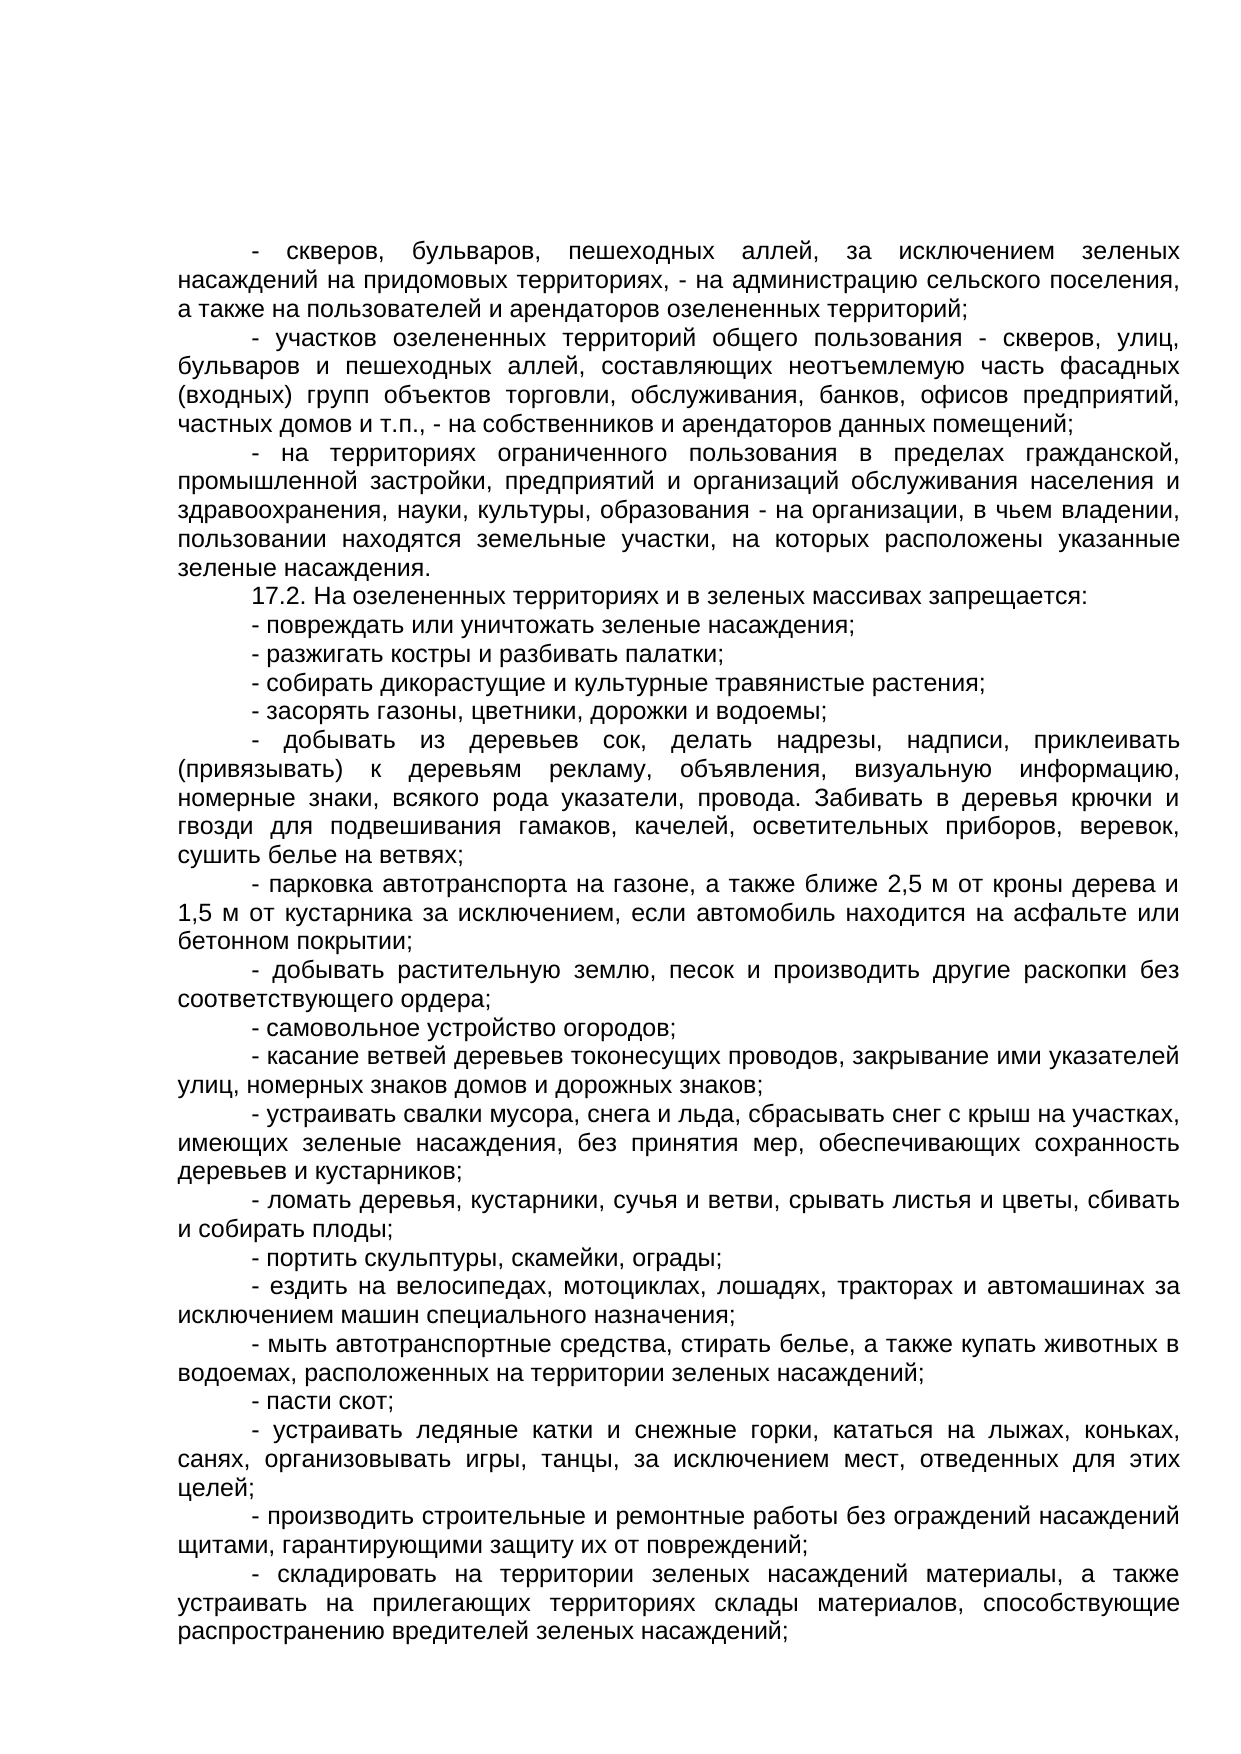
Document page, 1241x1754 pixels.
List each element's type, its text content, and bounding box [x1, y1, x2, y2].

text - складировать на территории зеленых насаждений материалы, а также устраивать на прилегающих территориях склады материалов, способствующие распространению вредителей зеленых насаждений; [177, 1559, 1181, 1645]
text - портить скульптуры, скамейки, ограды; [177, 1242, 1181, 1271]
text - самовольное устройство огородов; [177, 1012, 1181, 1041]
text 17.2. На озелененных территориях и в зеленых массивах запрещается: [177, 581, 1181, 610]
text - добывать из деревьев сок, делать надрезы, надписи, приклеивать (привязывать) к деревьям рекламу, объявления, визуальную информацию, номерные знаки, всякого рода указатели, провода. Забивать в деревья крючки и гвозди для подвешивания гамаков, качелей, осветительных приборов, веревок, сушить белье на ветвях; [177, 725, 1181, 869]
text - повреждать или уничтожать зеленые насаждения; [177, 610, 1181, 639]
text - засорять газоны, цветники, дорожки и водоемы; [177, 696, 1181, 725]
text - разжигать костры и разбивать палатки; [177, 639, 1181, 667]
text - пасти скот; [177, 1386, 1181, 1415]
text - устраивать ледяные катки и снежные горки, кататься на лыжах, коньках, санях, организовывать игры, танцы, за исключением мест, отведенных для этих целей; [177, 1415, 1181, 1501]
text - касание ветвей деревьев токонесущих проводов, закрывание ими указателей улиц, номерных знаков домов и дорожных знаков; [177, 1041, 1181, 1099]
text - производить строительные и ремонтные работы без ограждений насаждений щитами, гарантирующими защиту их от повреждений; [177, 1501, 1181, 1559]
text - ездить на велосипедах, мотоциклах, лошадях, тракторах и автомашинах за исключением машин специального назначения; [177, 1271, 1181, 1329]
text - собирать дикорастущие и культурные травянистые растения; [177, 667, 1181, 696]
text - участков озелененных территорий общего пользования - скверов, улиц, бульваров и пешеходных аллей, составляющих неотъемлемую часть фасадных (входных) групп объектов торговли, обслуживания, банков, офисов предприятий, частных домов и т.п., - на собственников и арендаторов данных помещений; [177, 322, 1181, 437]
text - скверов, бульваров, пешеходных аллей, за исключением зеленых насаждений на придомовых территориях, - на администрацию сельского поселения, а также на пользователей и арендаторов озелененных территорий; [177, 236, 1181, 322]
text - добывать растительную землю, песок и производить другие раскопки без соответствующего ордера; [177, 955, 1181, 1012]
text - на территориях ограниченного пользования в пределах гражданской, промышленной застройки, предприятий и организаций обслуживания населения и здравоохранения, науки, культуры, образования - на организации, в чьем владении, пользовании находятся земельные участки, на которых расположены указанные зеленые насаждения. [177, 437, 1181, 581]
text - ломать деревья, кустарники, сучья и ветви, срывать листья и цветы, сбивать и собирать плоды; [177, 1185, 1181, 1242]
text - устраивать свалки мусора, снега и льда, сбрасывать снег с крыш на участках, имеющих зеленые насаждения, без принятия мер, обеспечивающих сохранность деревьев и кустарников; [177, 1099, 1181, 1185]
text - мыть автотранспортные средства, стирать белье, а также купать животных в водоемах, расположенных на территории зеленых насаждений; [177, 1329, 1181, 1386]
text - парковка автотранспорта на газоне, а также ближе 2,5 м от кроны дерева и 1,5 м от кустарника за исключением, если автомобиль находится на асфальте или бетонном покрытии; [177, 869, 1181, 955]
